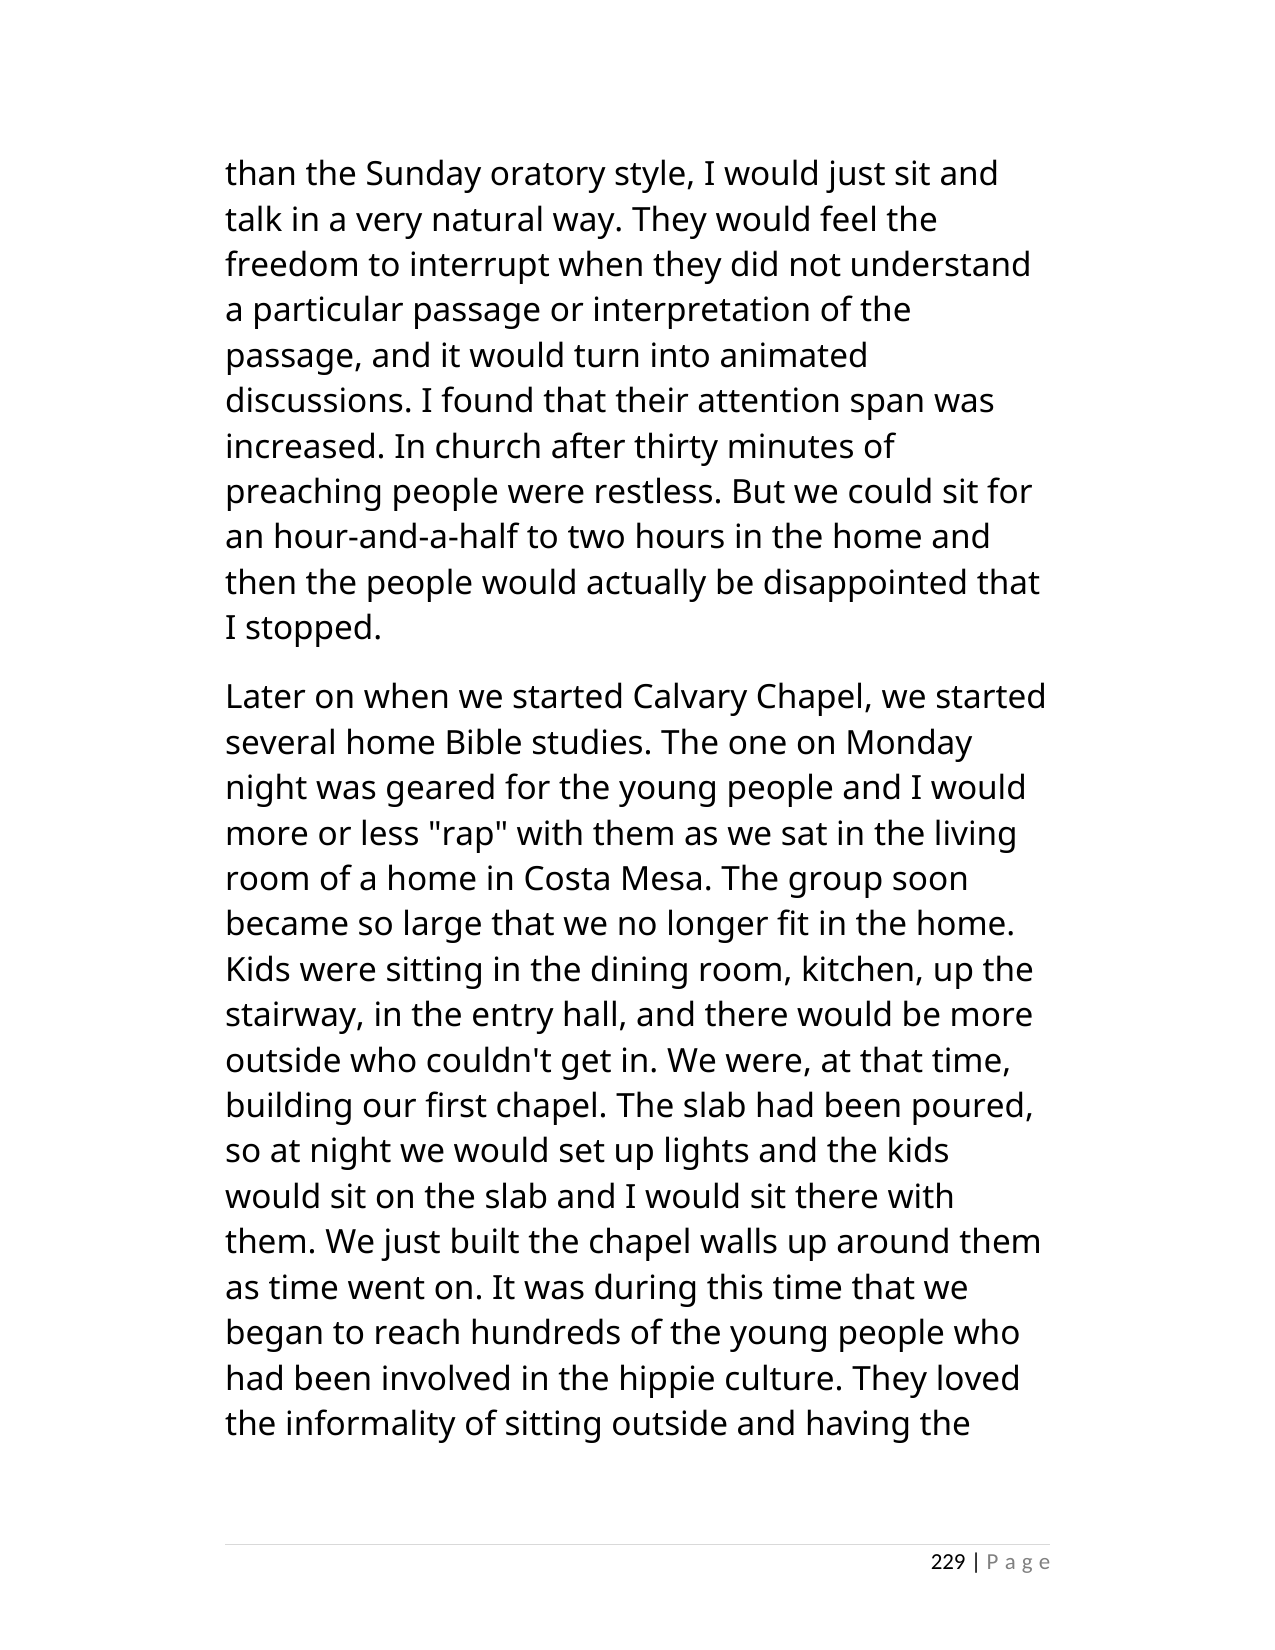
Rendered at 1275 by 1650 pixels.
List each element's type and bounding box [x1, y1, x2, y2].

text [225, 673, 1050, 1445]
text [225, 150, 1050, 649]
